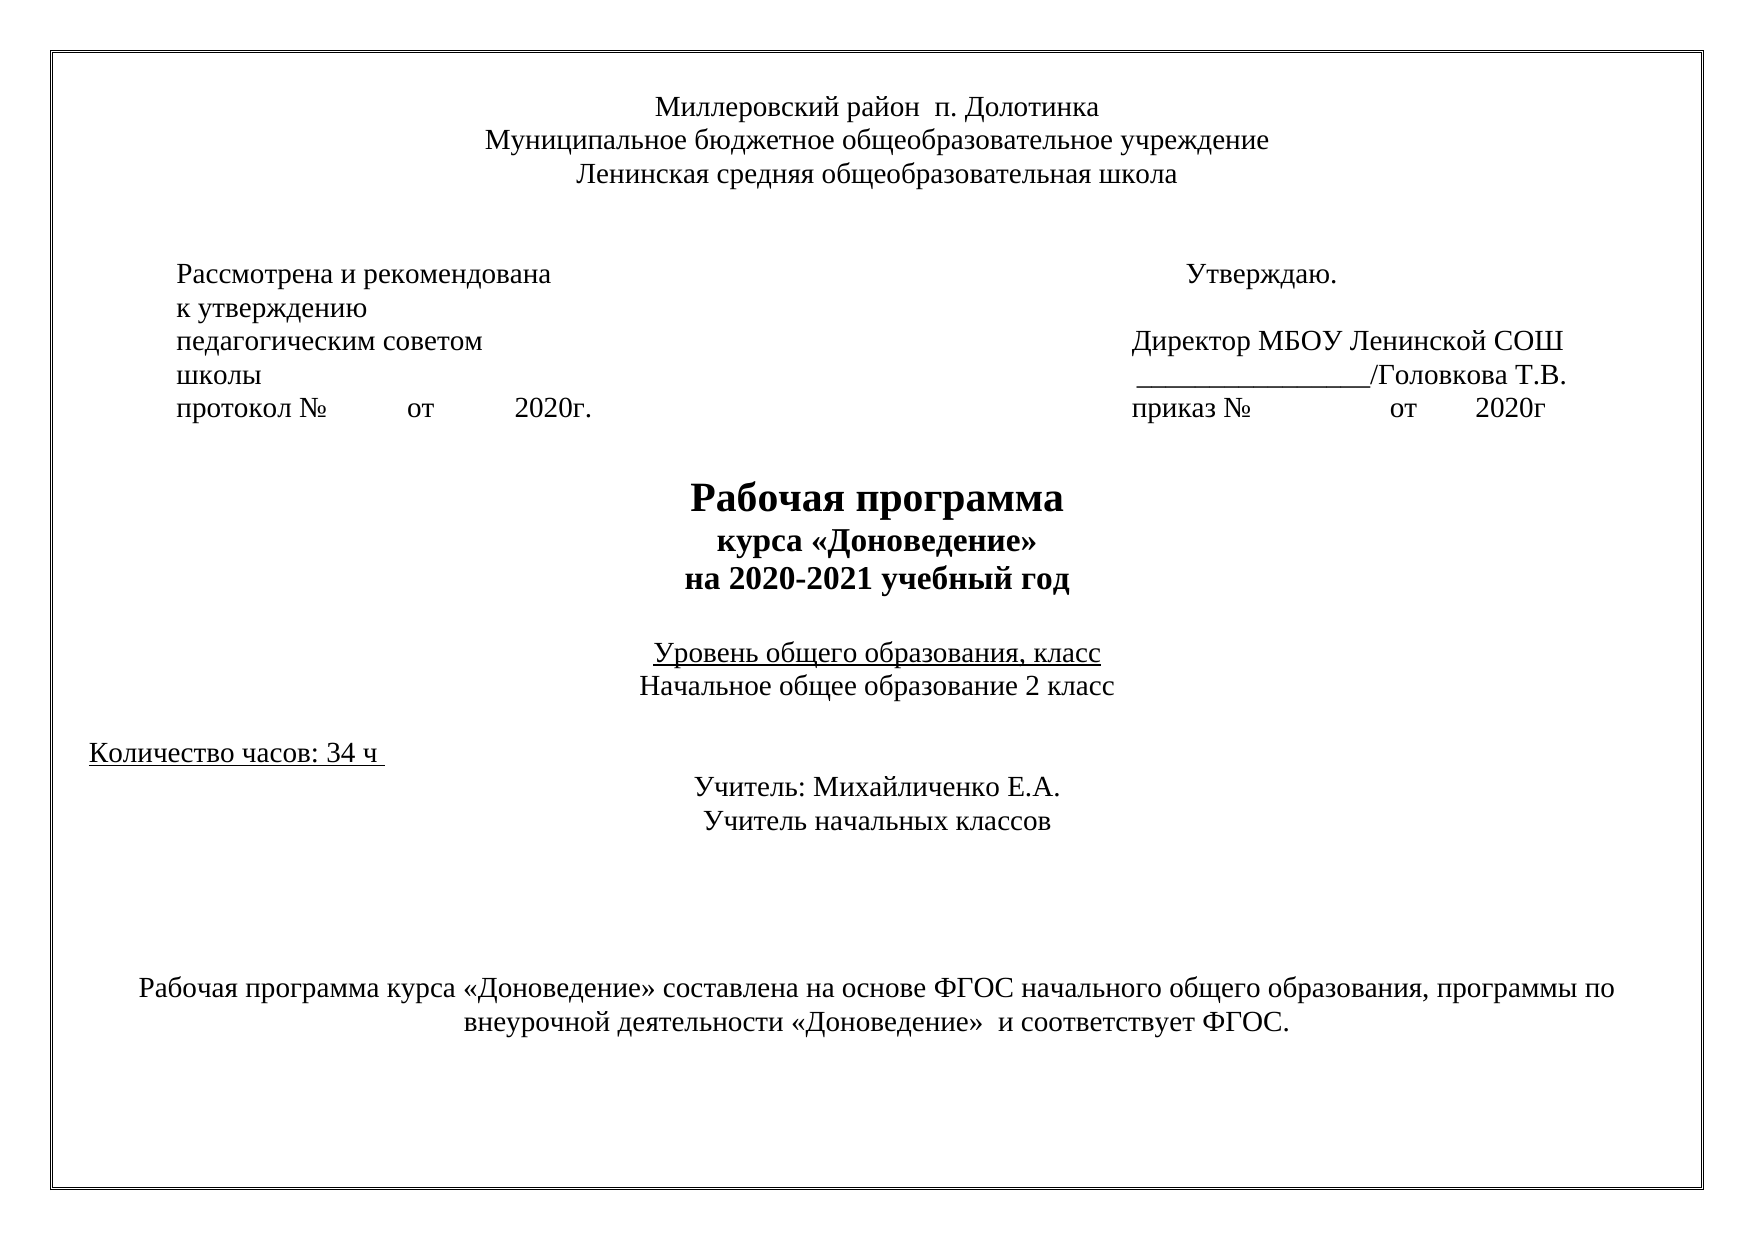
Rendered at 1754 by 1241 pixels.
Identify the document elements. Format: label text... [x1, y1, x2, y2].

text Уровень общего образования, класс [89, 635, 1665, 668]
text школы ________________/Головкова Т.В. [89, 357, 1665, 391]
text педагогическим советом Директор МБОУ Ленинской СОШ [89, 323, 1665, 357]
text курса «Доноведение» [89, 520, 1665, 558]
text на 2020-2021 учебный год [89, 558, 1665, 597]
text Начальное общее образование 2 класс [89, 668, 1665, 702]
text Миллеровский район п. Долотинка [89, 89, 1665, 122]
text Учитель: Михайличенко Е.А. [89, 769, 1665, 803]
text Рассмотрена и рекомендована Утверждаю. [89, 256, 1665, 290]
text протокол № от 2020г. приказ № от 2020г [89, 391, 1665, 424]
text Ленинская средняя общеобразовательная школа [89, 156, 1665, 189]
text к утверждению [89, 290, 1665, 323]
text Муниципальное бюджетное общеобразовательное учреждение [89, 122, 1665, 156]
text Количество часов: 34 ч [89, 736, 1665, 769]
text Рабочая программа курса «Доноведение» составлена на основе ФГОС начального общего образования, программы по внеурочной деятельности «Доноведение» и соответствует ФГОС. [89, 970, 1665, 1037]
text Учитель начальных классов [89, 803, 1665, 836]
text Рабочая программа [89, 472, 1665, 520]
